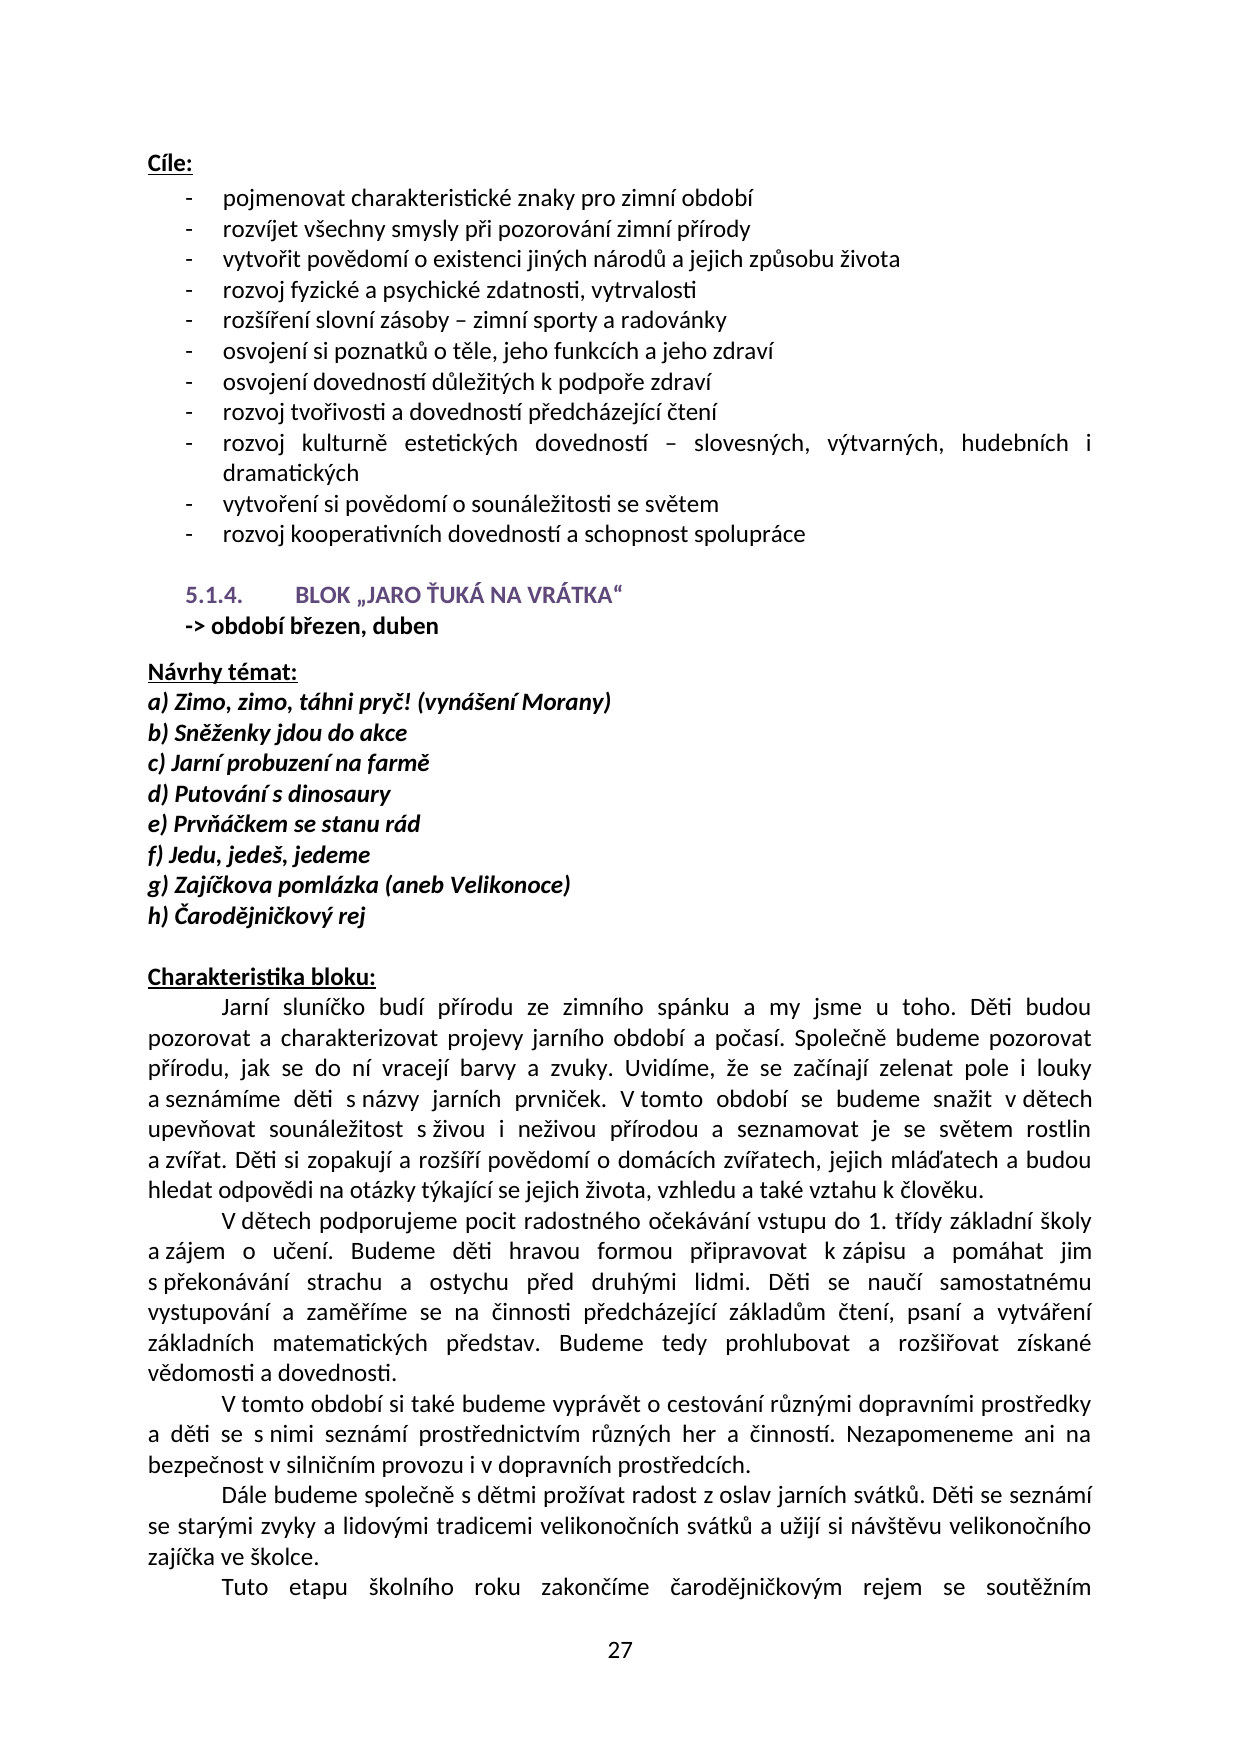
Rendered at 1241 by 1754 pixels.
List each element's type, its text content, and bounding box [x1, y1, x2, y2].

text d) Putování s dinosaury [148, 778, 1093, 808]
list rozvoj fyzické a psychické zdatnosti, vytrvalosti [185, 274, 1093, 305]
list rozvoj tvořivosti a dovedností předcházející čtení [185, 396, 1093, 427]
list vytvořit povědomí o existenci jiných národů a jejich způsobu života [185, 244, 1093, 274]
text Návrhy témat: [148, 656, 1093, 686]
list vytvoření si povědomí o sounáležitosti se světem [185, 488, 1093, 518]
text Dále budeme společně s dětmi prožívat radost z oslav jarních svátků. Děti se seznámí se starými zvyky a lidovými tradicemi velikonočních svátků a užijí si návštěvu velikonočního zajíčka ve školce. [148, 1480, 1093, 1571]
subtitle 5.1.4. BLOK „JARO ŤUKÁ NA VRÁTKA“ [148, 579, 1093, 610]
text e) Prvňáčkem se stanu rád [148, 808, 1093, 839]
text Charakteristika bloku: [148, 961, 1093, 991]
text c) Jarní probuzení na farmě [148, 747, 1093, 778]
text b) Sněženky jdou do akce [148, 717, 1093, 747]
list osvojení dovedností důležitých k podpoře zdraví [185, 366, 1093, 396]
list rozvoj kulturně estetických dovedností – slovesných, výtvarných, hudebních i dramatických [185, 427, 1093, 488]
list osvojení si poznatků o těle, jeho funkcích a jeho zdraví [185, 335, 1093, 366]
text Jarní sluníčko budí přírodu ze zimního spánku a my jsme u toho. Děti budou pozorovat a charakterizovat projevy jarního období a počasí. Společně budeme pozorovat přírodu, jak se do ní vracejí barvy a zvuky. Uvidíme, že se začínají zelenat pole i louky a seznámíme děti s názvy jarních prvniček. V tomto období se budeme snažit v dětech upevňovat sounáležitost s živou i neživou přírodou a seznamovat je se světem rostlin a zvířat. Děti si zopakují a rozšíří povědomí o domácích zvířatech, jejich mláďatech a budou hledat odpovědi na otázky týkající se jejich života, vzhledu a také vztahu k člověku. [148, 991, 1093, 1205]
text Cíle: [148, 148, 1093, 178]
text h) Čarodějničkový rej [148, 900, 1093, 930]
list rozvíjet všechny smysly při pozorování zimní přírody [185, 213, 1093, 244]
text a) Zimo, zimo, táhni pryč! (vynášení Morany) [148, 686, 1093, 717]
text -> období březen, duben [148, 610, 1093, 640]
list rozšíření slovní zásoby – zimní sporty a radovánky [185, 305, 1093, 335]
text V dětech podporujeme pocit radostného očekávání vstupu do 1. třídy základní školy a zájem o učení. Budeme děti hravou formou připravovat k zápisu a pomáhat jim s překonávání strachu a ostychu před druhými lidmi. Děti se naučí samostatnému vystupování a zaměříme se na činnosti předcházející základům čtení, psaní a vytváření základních matematických představ. Budeme tedy prohlubovat a rozšiřovat získané vědomosti a dovednosti. [148, 1205, 1093, 1388]
text g) Zajíčkova pomlázka (aneb Velikonoce) [148, 869, 1093, 900]
list pojmenovat charakteristické znaky pro zimní období [185, 183, 1093, 213]
text f) Jedu, jedeš, jedeme [148, 839, 1093, 869]
list rozvoj kooperativních dovedností a schopnost spolupráce [185, 518, 1093, 549]
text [148, 1571, 1093, 1602]
text V tomto období si také budeme vyprávět o cestování různými dopravními prostředky a děti se s nimi seznámí prostřednictvím různých her a činností. Nezapomeneme ani na bezpečnost v silničním provozu i v dopravních prostředcích. [148, 1388, 1093, 1480]
